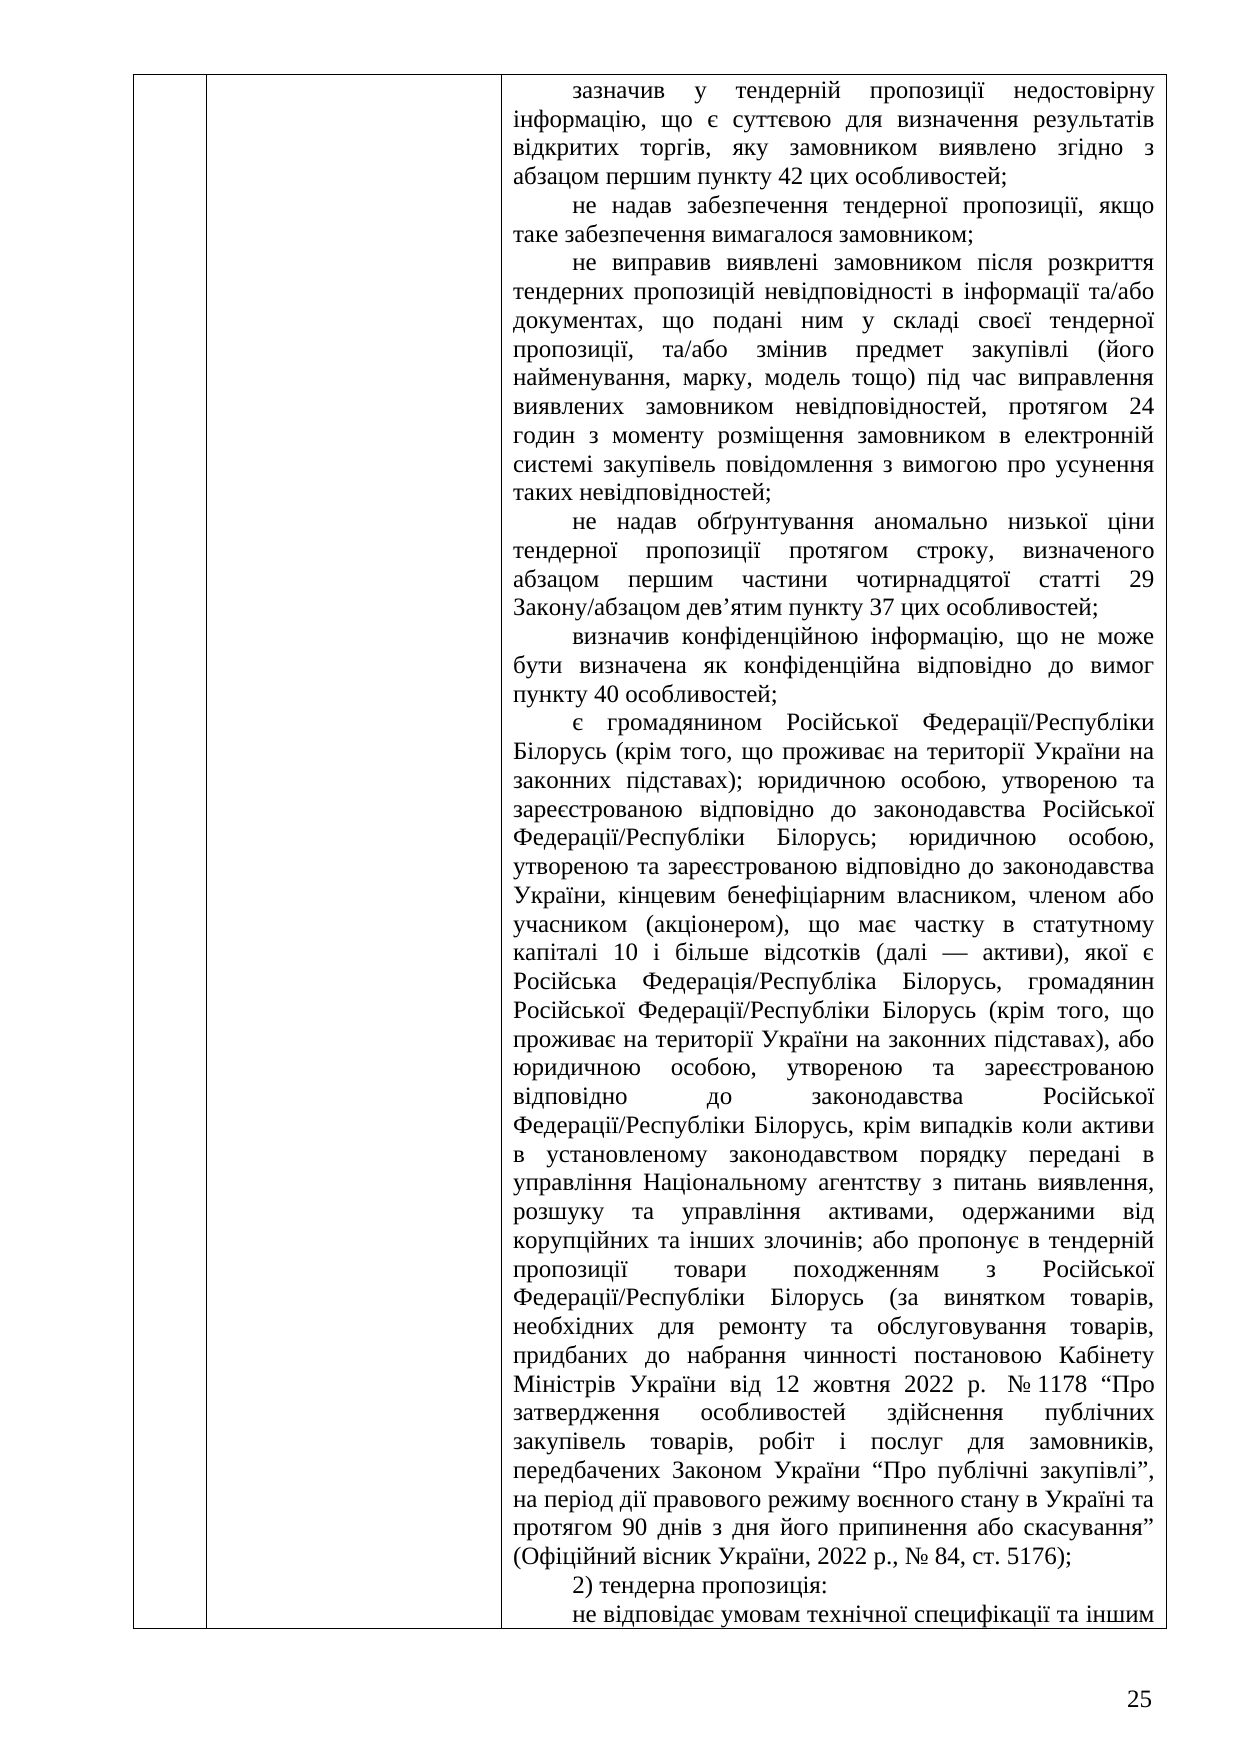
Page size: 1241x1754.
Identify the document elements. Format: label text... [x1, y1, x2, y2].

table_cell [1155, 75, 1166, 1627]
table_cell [207, 75, 501, 1627]
table_cell 3 [134, 75, 206, 1627]
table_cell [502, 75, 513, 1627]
